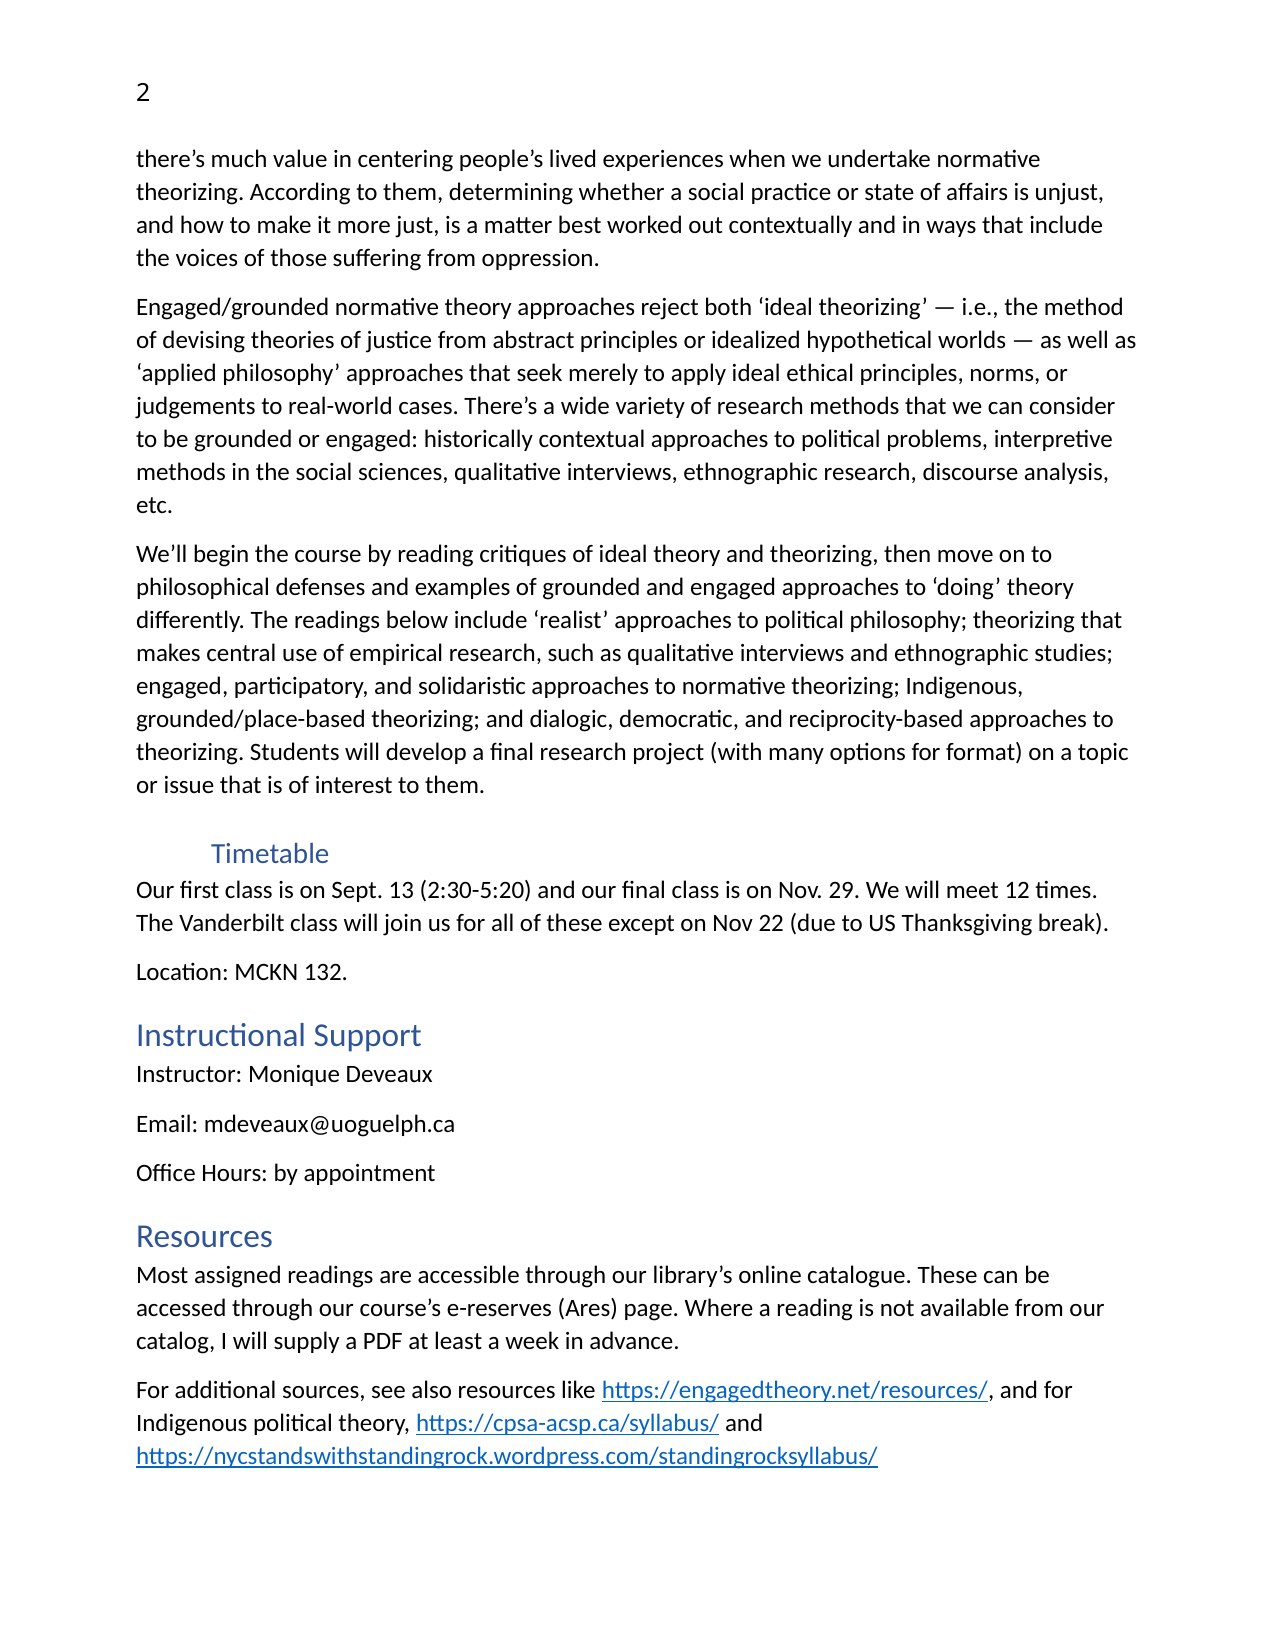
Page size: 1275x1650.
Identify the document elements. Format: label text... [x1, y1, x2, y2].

text Office Hours: by appointment [136, 1157, 1139, 1188]
text Our first class is on Sept. 13 (2:30-5:20) and our final class is on Nov. 29. We will meet 12 times. The Vanderbilt class will join us for all of these except on Nov 22 (due to US Thanksgiving break). [136, 874, 1139, 937]
text We’ll begin the course by reading critiques of ideal theory and theorizing, then move on to philosophical defenses and examples of grounded and engaged approaches to ‘doing’ theory differently. The readings below include ‘realist’ approaches to political philosophy; theorizing that makes central use of empirical research, such as qualitative interviews and ethnographic studies; engaged, participatory, and solidaristic approaches to normative theorizing; Indigenous, grounded/place-based theorizing; and dialogic, democratic, and reciprocity-based approaches to theorizing. Students will develop a final research project (with many options for format) on a topic or issue that is of interest to them. [136, 538, 1139, 799]
text Email: mdeveaux@uoguelph.ca [136, 1108, 1139, 1138]
text For additional sources, see also resources like https://engagedtheory.net/resources/, and for Indigenous political theory, https://cpsa-acsp.ca/syllabus/ and https://nycstandswithstandingrock.wordpress.com/standingrocksyllabus/ [136, 1375, 1139, 1471]
text Location: MCKN 132. [136, 956, 1139, 987]
subtitle Timetable [136, 835, 1139, 871]
subtitle Resources [136, 1215, 1139, 1256]
text Instructor: Monique Deveaux [136, 1058, 1139, 1089]
text Most assigned readings are accessible through our library’s online catalogue. These can be accessed through our course’s e-reserves (Ares) page. Where a reading is not available from our catalog, I will supply a PDF at least a week in advance. [136, 1259, 1139, 1356]
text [136, 143, 1139, 272]
subtitle Instructional Support [136, 1014, 1139, 1055]
text Engaged/grounded normative theory approaches reject both ‘ideal theorizing’ — i.e., the method of devising theories of justice from abstract principles or idealized hypothetical worlds — as well as ‘applied philosophy’ approaches that seek merely to apply ideal ethical principles, norms, or judgements to real-world cases. There’s a wide variety of research methods that we can consider to be grounded or engaged: historically contextual approaches to political problems, interpretive methods in the social sciences, qualitative interviews, ethnographic research, discourse analysis, etc. [136, 291, 1139, 519]
